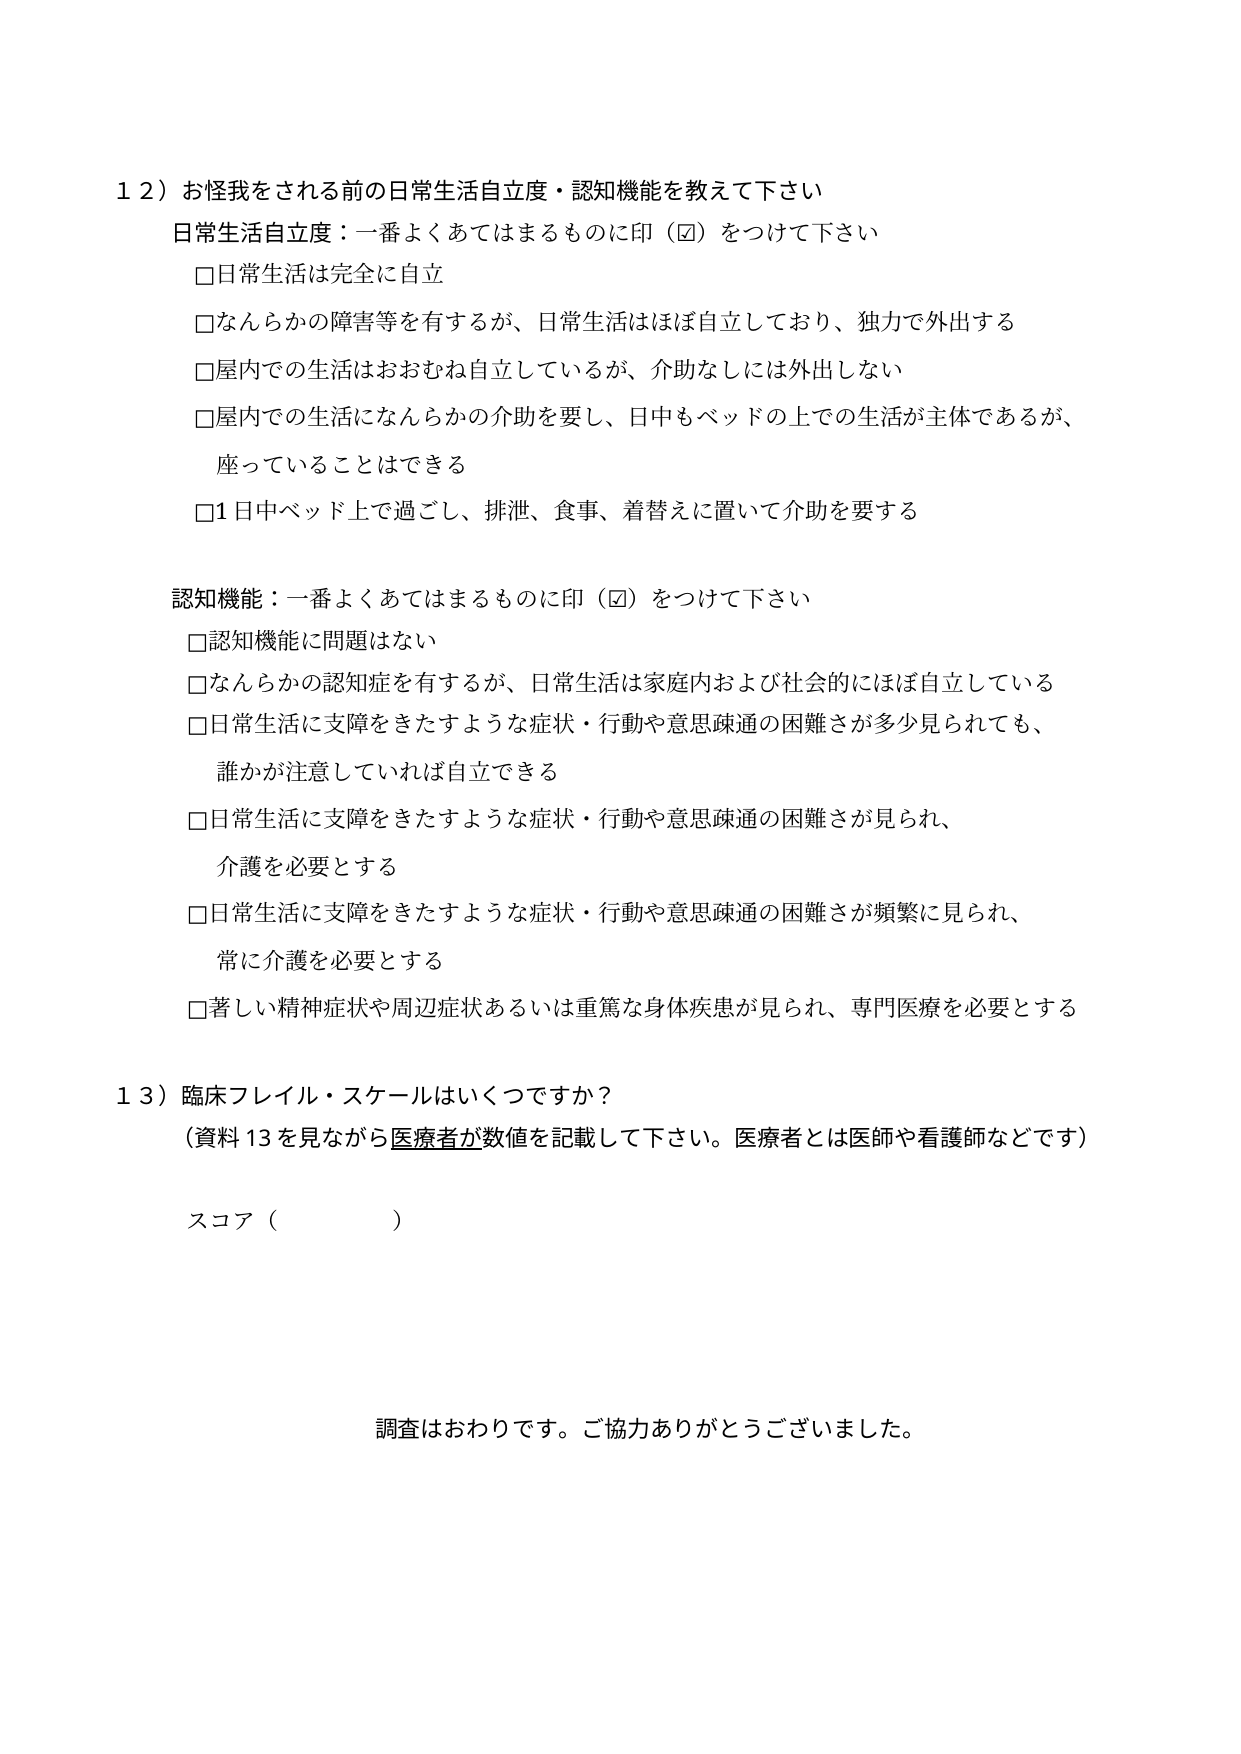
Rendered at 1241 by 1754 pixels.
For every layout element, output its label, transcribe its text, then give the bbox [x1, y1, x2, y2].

text □著しい精神症状や周辺症状あるいは重篤な身体疾患が見られ、専門医療を必要とする [113, 986, 1128, 1027]
text □日常生活は完全に自立 □なんらかの障害等を有するが、日常生活はほぼ自立しており、独力で外出する □屋内での生活はおおむね自立しているが、介助なしには外出しない [193, 252, 1128, 389]
text □屋内での生活になんらかの介助を要し、日中もベッドの上での生活が主体であるが、 座っていることはできる [193, 394, 1128, 484]
text （資料13を見ながら医療者が数値を記載して下さい。医療者とは医師や看護師などです） [172, 1115, 1128, 1157]
text 調査はおわりです。ご協力ありがとうございました。 [172, 1407, 1128, 1449]
text 認知機能：一番よくあてはまるものに印（☑︎）をつけて下さい [172, 577, 1128, 619]
text スコア（ ） [186, 1199, 1128, 1240]
text 日常生活自立度：一番よくあてはまるものに印（☑︎）をつけて下さい [172, 210, 1128, 252]
text １２）お怪我をされる前の日常生活自立度・認知機能を教えて下さい [112, 169, 1128, 210]
text □認知機能に問題はない □なんらかの認知症を有するが、日常生活は家庭内および社会的にほぼ自立している [186, 619, 1128, 702]
text １３）臨床フレイル・スケールはいくつですか？ [112, 1074, 1128, 1115]
text □1日中ベッド上で過ごし、排泄、食事、着替えに置いて介助を要する [193, 489, 1128, 531]
text □日常生活に支障をきたすような症状・行動や意思疎通の困難さが頻繁に見られ、 常に介護を必要とする [187, 891, 1128, 981]
text □日常生活に支障をきたすような症状・行動や意思疎通の困難さが多少見られても、 誰かが注意していれば自立できる [187, 702, 1128, 792]
text □日常生活に支障をきたすような症状・行動や意思疎通の困難さが見られ、 介護を必要とする [187, 797, 1128, 886]
